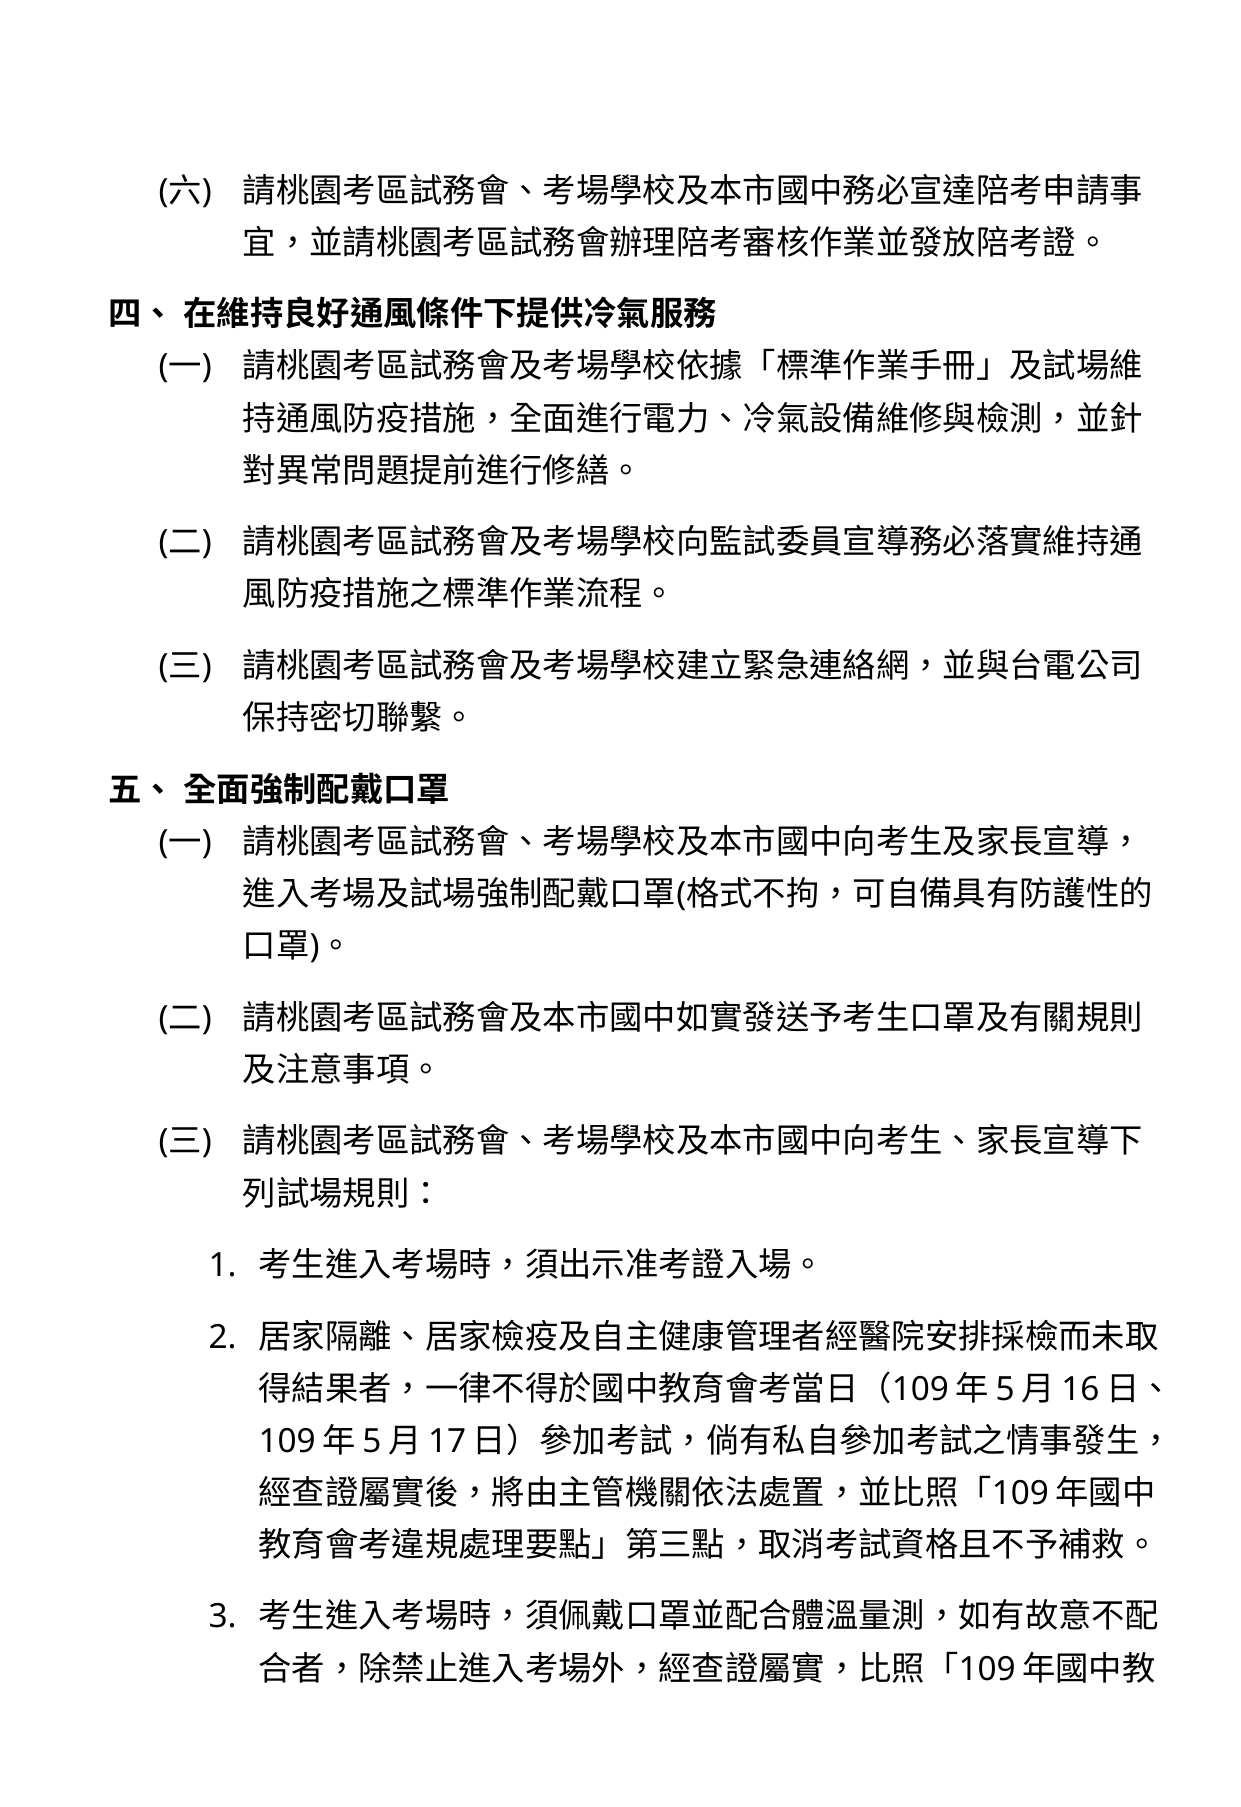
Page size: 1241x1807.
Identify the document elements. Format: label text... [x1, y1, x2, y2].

list 在維持良好通風條件下提供冷氣服務 [108, 284, 1165, 336]
list 請桃園考區試務會及考場學校向監試委員宣導務必落實維持通風防疫措施之標準作業流程。 [158, 512, 1165, 616]
list 請桃園考區試務會、考場學校及本市國中向考生及家長宣導，進入考場及試場強制配戴口罩(格式不拘，可自備具有防護性的口罩)。 [158, 812, 1165, 968]
list 考生進入考場時，須出示准考證入場。 [208, 1235, 1165, 1287]
list 居家隔離、居家檢疫及自主健康管理者經醫院安排採檢而未取得結果者，一律不得於國中教育會考當日（109年5月16日、109年5月17日）參加考試，倘有私自參加考試之情事發生，經查證屬實後，將由主管機關依法處置，並比照「109年國中教育會考違規處理要點」第三點，取消考試資格且不予補救。 [208, 1306, 1165, 1567]
list 請桃園考區試務會及考場學校依據「標準作業手冊」及試場維持通風防疫措施，全面進行電力、冷氣設備維修與檢測，並針對異常問題提前進行修繕。 [158, 336, 1165, 492]
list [208, 1586, 1165, 1690]
list 請桃園考區試務會及考場學校建立緊急連絡網，並與台電公司保持密切聯繫。 [158, 636, 1165, 740]
list 全面強制配戴口罩 [108, 759, 1165, 812]
list 請桃園考區試務會、考場學校及本市國中向考生、家長宣導下列試場規則： [158, 1111, 1165, 1215]
list 請桃園考區試務會及本市國中如實發送予考生口罩及有關規則及注意事項。 [158, 987, 1165, 1092]
list 請桃園考區試務會、考場學校及本市國中務必宣達陪考申請事宜，並請桃園考區試務會辦理陪考審核作業並發放陪考證。 [158, 160, 1165, 264]
